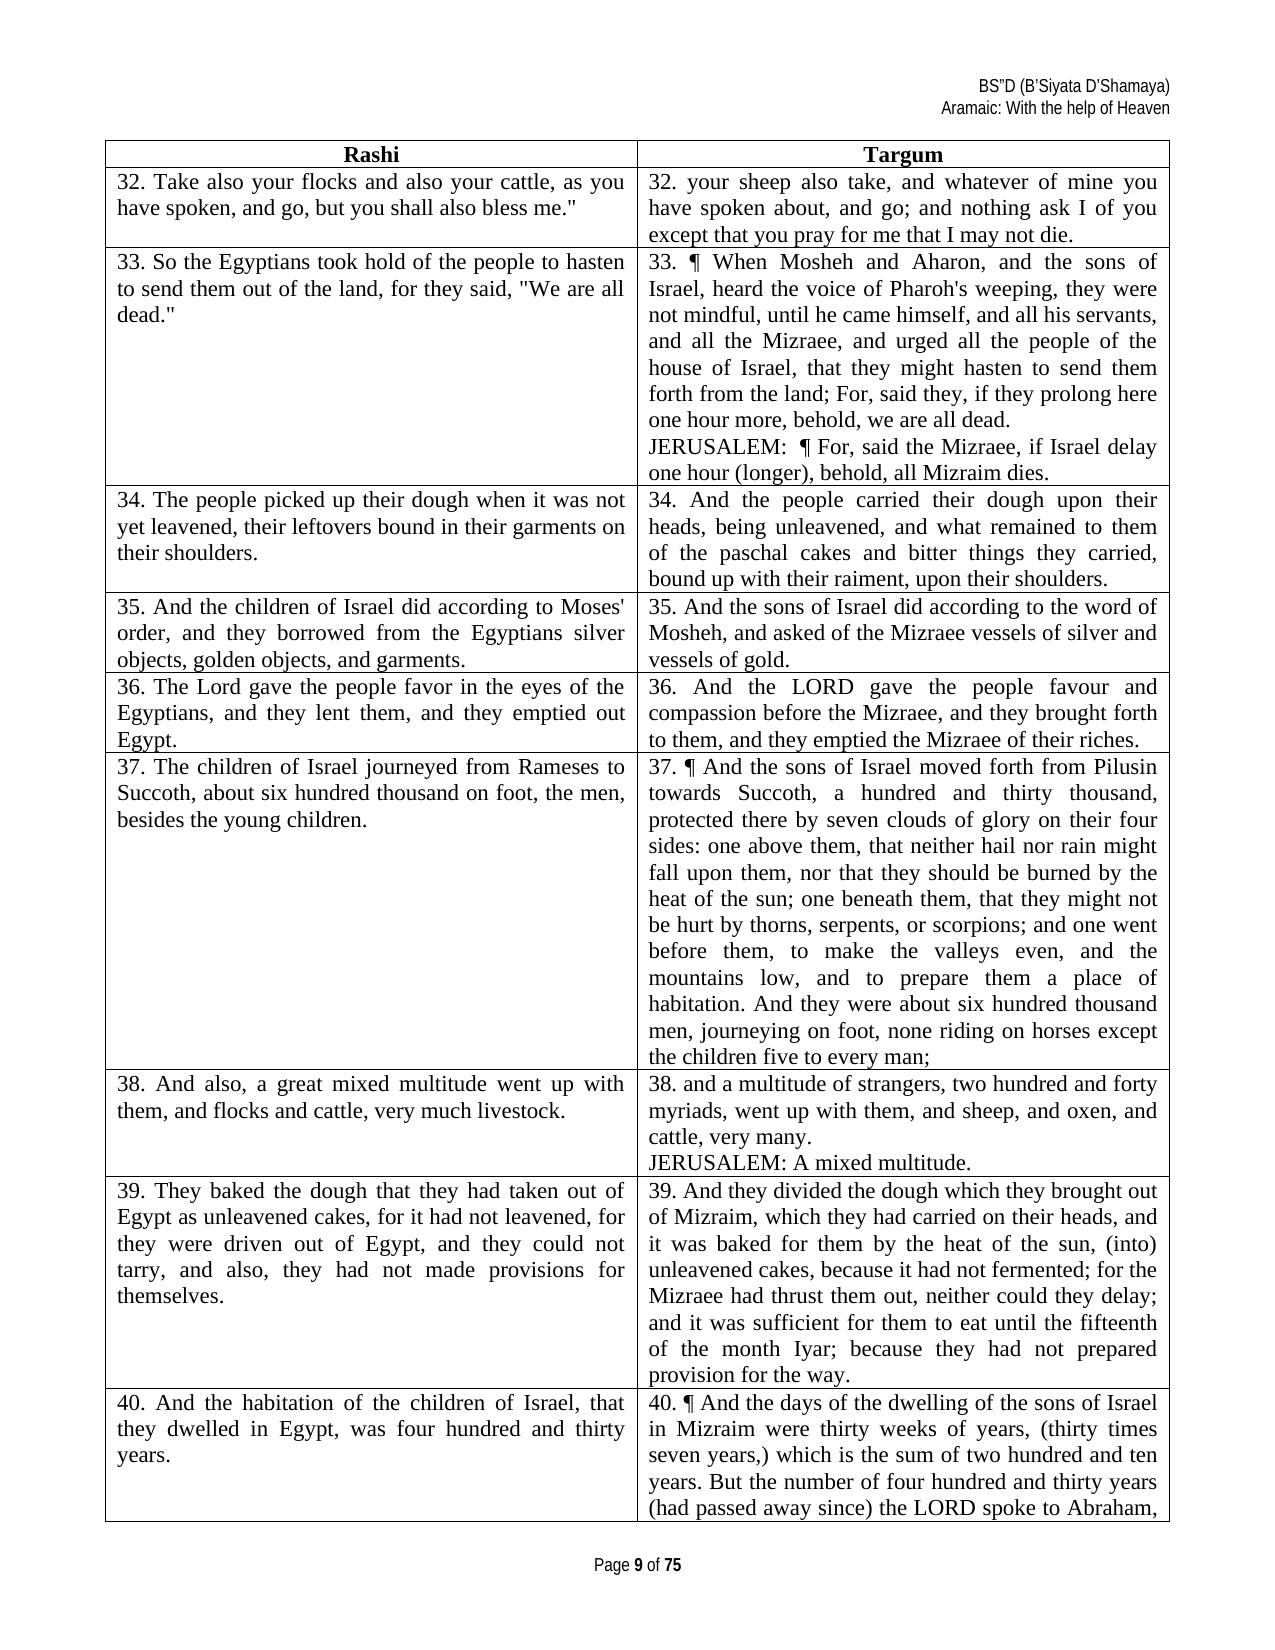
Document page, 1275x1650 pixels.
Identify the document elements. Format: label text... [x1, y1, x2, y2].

table_cell 36. And the LORD gave the people favour and compassion before the Mizraee, and they brought forth to them, and they emptied the Mizraee of their riches. [638, 673, 1169, 752]
table_cell 34. And the people carried their dough upon their heads, being unleavened, and what remained to them of the paschal cakes and bitter things they carried, bound up with their raiment, upon their shoulders. [638, 486, 1169, 592]
table_cell 39. And they divided the dough which they brought out of Mizraim, which they had carried on their heads, and it was baked for them by the heat of the sun, (into) unleavened cakes, because it had not fermented; for the Mizraee had thrust them out, neither could they delay; and it was sufficient for them to eat until the fifteenth of the month Iyar; because they had not prepared provision for the way. [638, 1177, 1169, 1388]
table_cell 39. They baked the dough that they had taken out of Egypt as unleavened cakes, for it had not leavened, for they were driven out of Egypt, and they could not tarry, and also, they had not made provisions for themselves. [106, 1177, 637, 1388]
table_cell 35. And the sons of Israel did according to the word of Mosheh, and asked of the Mizraee vessels of silver and vessels of gold. [638, 593, 1169, 672]
table_cell 34. The people picked up their dough when it was not yet leavened, their leftovers bound in their garments on their shoulders. [106, 486, 637, 592]
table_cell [106, 1389, 637, 1521]
table_cell 37. ¶ And the sons of Israel moved forth from Pilusin towards Succoth, a hundred and thirty thousand, protected there by seven clouds of glory on their four sides: one above them, that neither hail nor rain might fall upon them, nor that they should be burned by the heat of the sun; one beneath them, that they might not be hurt by thorns, serpents, or scorpions; and one went before them, to make the valleys even, and the mountains low, and to prepare them a place of habitation. And they were about six hundred thousand men, journeying on foot, none riding on horses except the children five to every man; [638, 753, 1169, 1069]
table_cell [638, 1389, 1169, 1521]
table_cell 38. And also, a great mixed multitude went up with them, and flocks and cattle, very much livestock. [106, 1070, 637, 1176]
table_cell 37. The children of Israel journeyed from Rameses to Succoth, about six hundred thousand on foot, the men, besides the young children. [106, 753, 637, 1069]
table_cell 36. The Lord gave the people favor in the eyes of the Egyptians, and they lent them, and they emptied out Egypt. [106, 673, 637, 752]
table_cell 32. your sheep also take, and whatever of mine you have spoken about, and go; and nothing ask I of you except that you pray for me that I may not die. [638, 168, 1169, 247]
table_cell 33. ¶ When Mosheh and Aharon, and the sons of Israel, heard the voice of Pharoh's weeping, they were not mindful, until he came himself, and all his servants, and all the Mizraee, and urged all the people of the house of Israel, that they might hasten to send them forth from the land; For, said they, if they prolong here one hour more, behold, we are all dead. JERUSALEM: ¶ For, said the Mizraee, if Israel delay one hour (longer), behold, all Mizraim dies. [638, 248, 1169, 485]
table_header Rashi [106, 141, 637, 167]
table_cell 35. And the children of Israel did according to Moses' order, and they borrowed from the Egyptians silver objects, golden objects, and garments. [106, 593, 637, 672]
table_cell 32. Take also your flocks and also your cattle, as you have spoken, and go, but you shall also bless me." [106, 168, 637, 247]
table_cell 33. So the Egyptians took hold of the people to hasten to send them out of the land, for they said, "We are all dead." [106, 248, 637, 485]
table_cell 38. and a multitude of strangers, two hundred and forty myriads, went up with them, and sheep, and oxen, and cattle, very many. JERUSALEM: A mixed multitude. [638, 1070, 1169, 1176]
table_header Targum [638, 141, 1169, 167]
